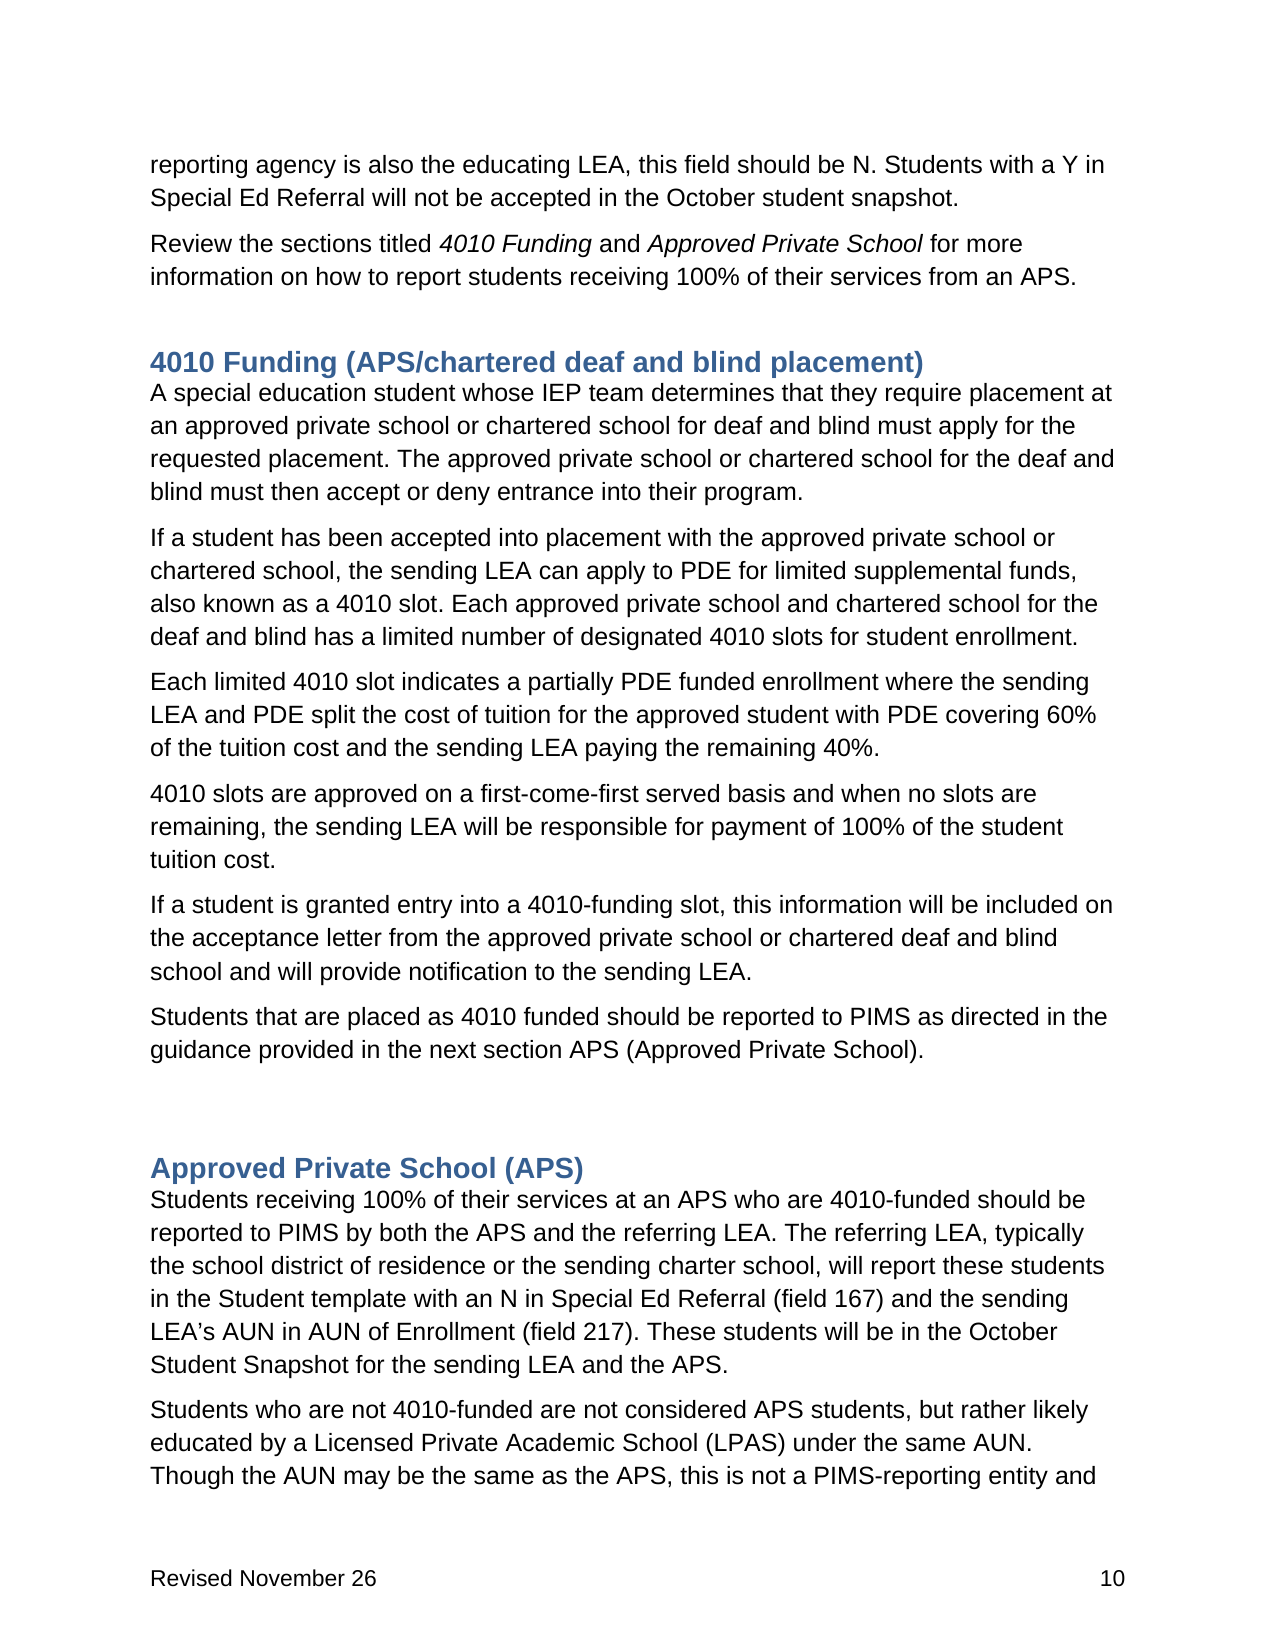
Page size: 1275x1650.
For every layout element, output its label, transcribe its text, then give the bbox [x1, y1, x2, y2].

subtitle Approved Private School (APS) [150, 1151, 1125, 1184]
text Students that are placed as 4010 funded should be reported to PIMS as directed in the guidance provided in the next section APS (Approved Private School). [150, 1002, 1125, 1064]
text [150, 1395, 1125, 1490]
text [150, 150, 1125, 212]
text Review the sections titled 4010 Funding and Approved Private School for more information on how to report students receiving 100% of their services from an APS. [150, 228, 1125, 290]
text Each limited 4010 slot indicates a partially PDE funded enrollment where the sending LEA and PDE split the cost of tuition for the approved student with PDE covering 60% of the tuition cost and the sending LEA paying the remaining 40%. [150, 667, 1125, 762]
text If a student is granted entry into a 4010-funding slot, this information will be included on the acceptance letter from the approved private school or chartered deaf and blind school and will provide notification to the sending LEA. [150, 890, 1125, 985]
text Students receiving 100% of their services at an APS who are 4010-funded should be reported to PIMS by both the APS and the referring LEA. The referring LEA, typically the school district of residence or the sending charter school, will report these students in the Student template with an N in Special Ed Referral (field 167) and the sending LEA’s AUN in AUN of Enrollment (field 217). These students will be in the October Student Snapshot for the sending LEA and the APS. [150, 1184, 1125, 1378]
text If a student has been accepted into placement with the approved private school or chartered school, the sending LEA can apply to PDE for limited supplemental funds, also known as a 4010 slot. Each approved private school and chartered school for the deaf and blind has a limited number of designated 4010 slots for student enrollment. [150, 523, 1125, 651]
subtitle 4010 Funding (APS/chartered deaf and blind placement) [150, 344, 1125, 378]
text A special education student whose IEP team determines that they require placement at an approved private school or chartered school for deaf and blind must apply for the requested placement. The approved private school or chartered school for the deaf and blind must then accept or deny entrance into their program. [150, 378, 1125, 506]
text 4010 slots are approved on a first-come-first served basis and when no slots are remaining, the sending LEA will be responsible for payment of 100% of the student tuition cost. [150, 779, 1125, 874]
